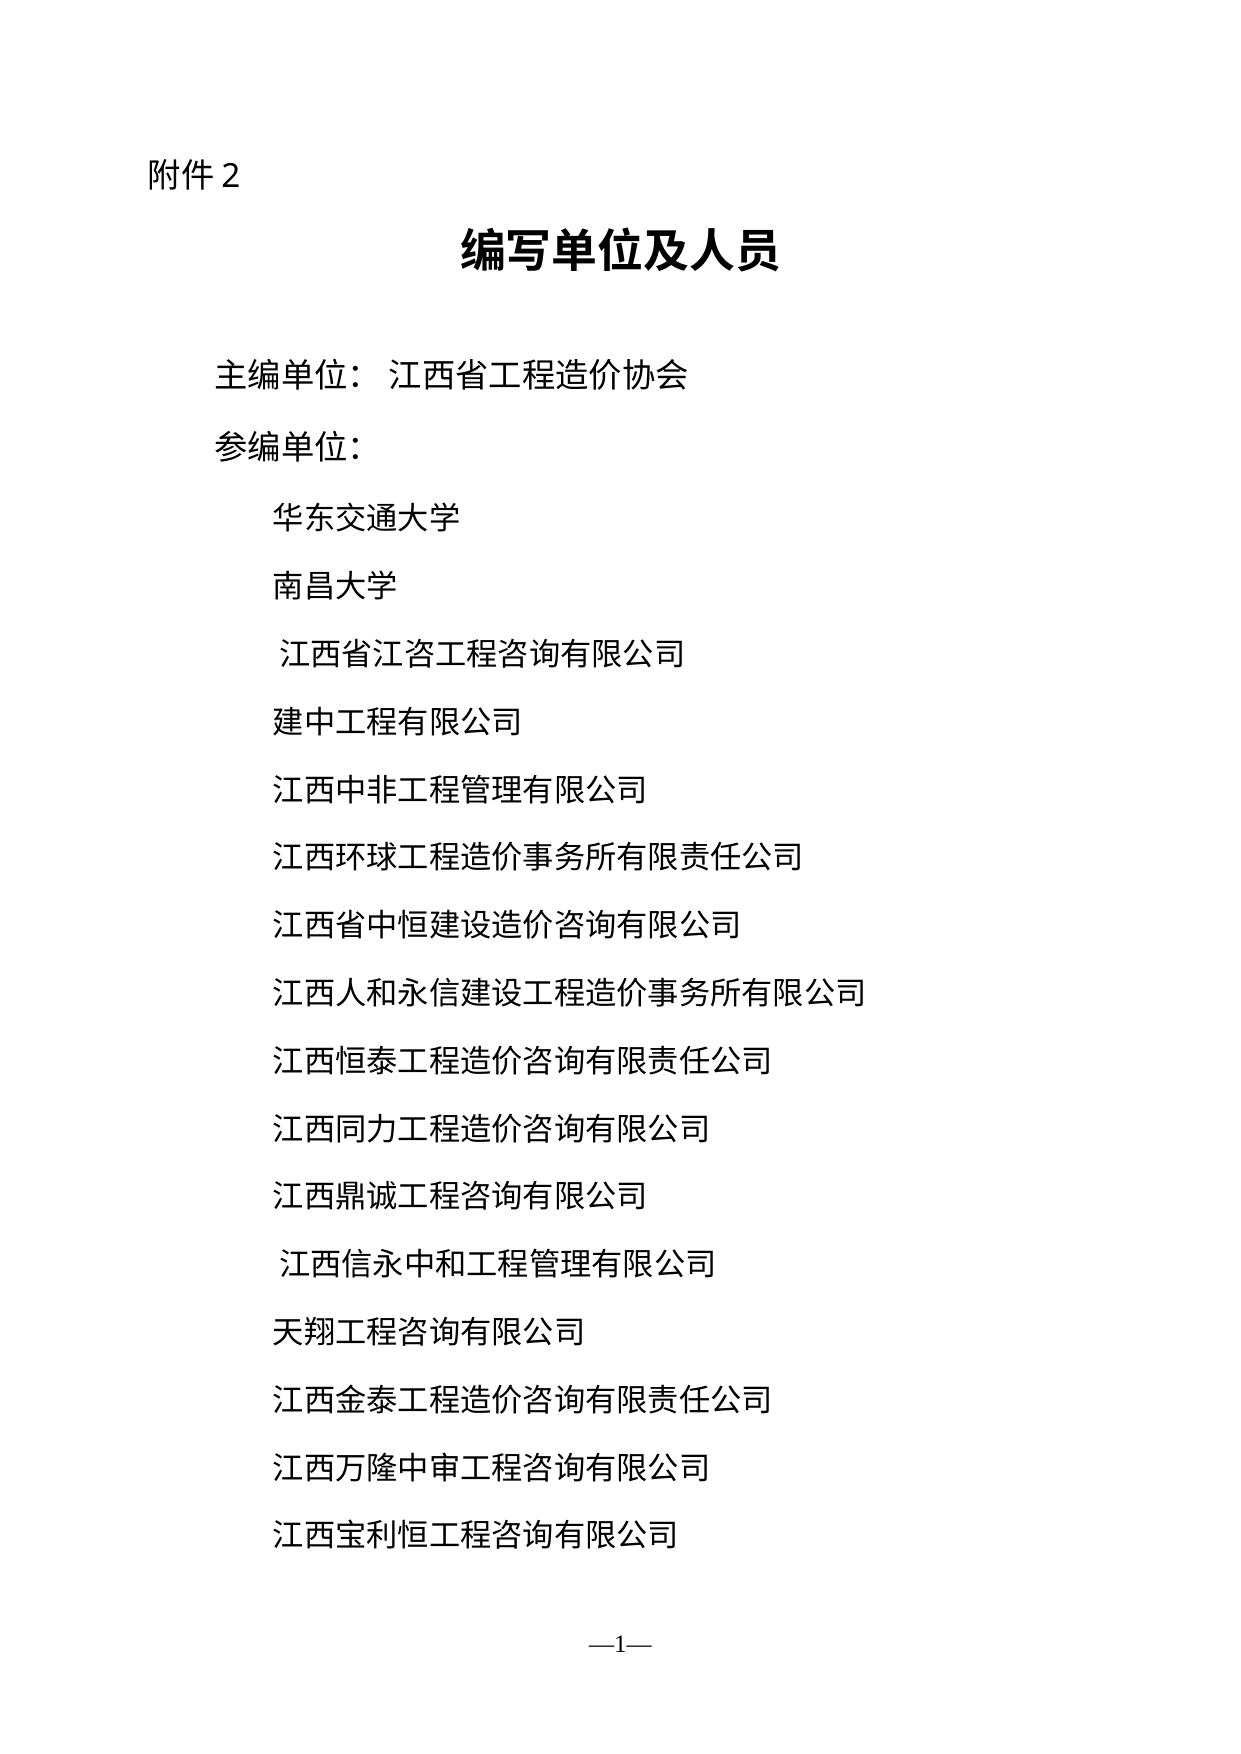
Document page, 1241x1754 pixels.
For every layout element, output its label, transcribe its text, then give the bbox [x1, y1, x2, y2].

text 江西同力工程造价咨询有限公司 [148, 1104, 1092, 1149]
text 江西鼎诚工程咨询有限公司 [148, 1172, 1092, 1217]
text 南昌大学 [148, 561, 1092, 606]
text 编写单位及人员 [148, 214, 1092, 280]
text 江西环球工程造价事务所有限责任公司 [148, 832, 1092, 878]
text 华东交通大学 [148, 493, 1092, 539]
text 主编单位： 江西省工程造价协会 [148, 349, 1092, 397]
text 江西宝利恒工程咨询有限公司 [148, 1511, 1092, 1556]
text 建中工程有限公司 [148, 697, 1092, 742]
text 附件2 [148, 149, 1092, 197]
text 江西中非工程管理有限公司 [148, 765, 1092, 810]
text 天翔工程咨询有限公司 [148, 1307, 1092, 1352]
text 江西省中恒建设造价咨询有限公司 [148, 900, 1092, 946]
text 江西恒泰工程造价咨询有限责任公司 [148, 1036, 1092, 1081]
text 江西人和永信建设工程造价事务所有限公司 [148, 968, 1092, 1013]
text 江西省江咨工程咨询有限公司 [148, 629, 1092, 674]
text 江西信永中和工程管理有限公司 [148, 1239, 1092, 1284]
text 江西金泰工程造价咨询有限责任公司 [148, 1375, 1092, 1420]
text 参编单位： [148, 421, 1092, 469]
text 江西万隆中审工程咨询有限公司 [148, 1443, 1092, 1488]
